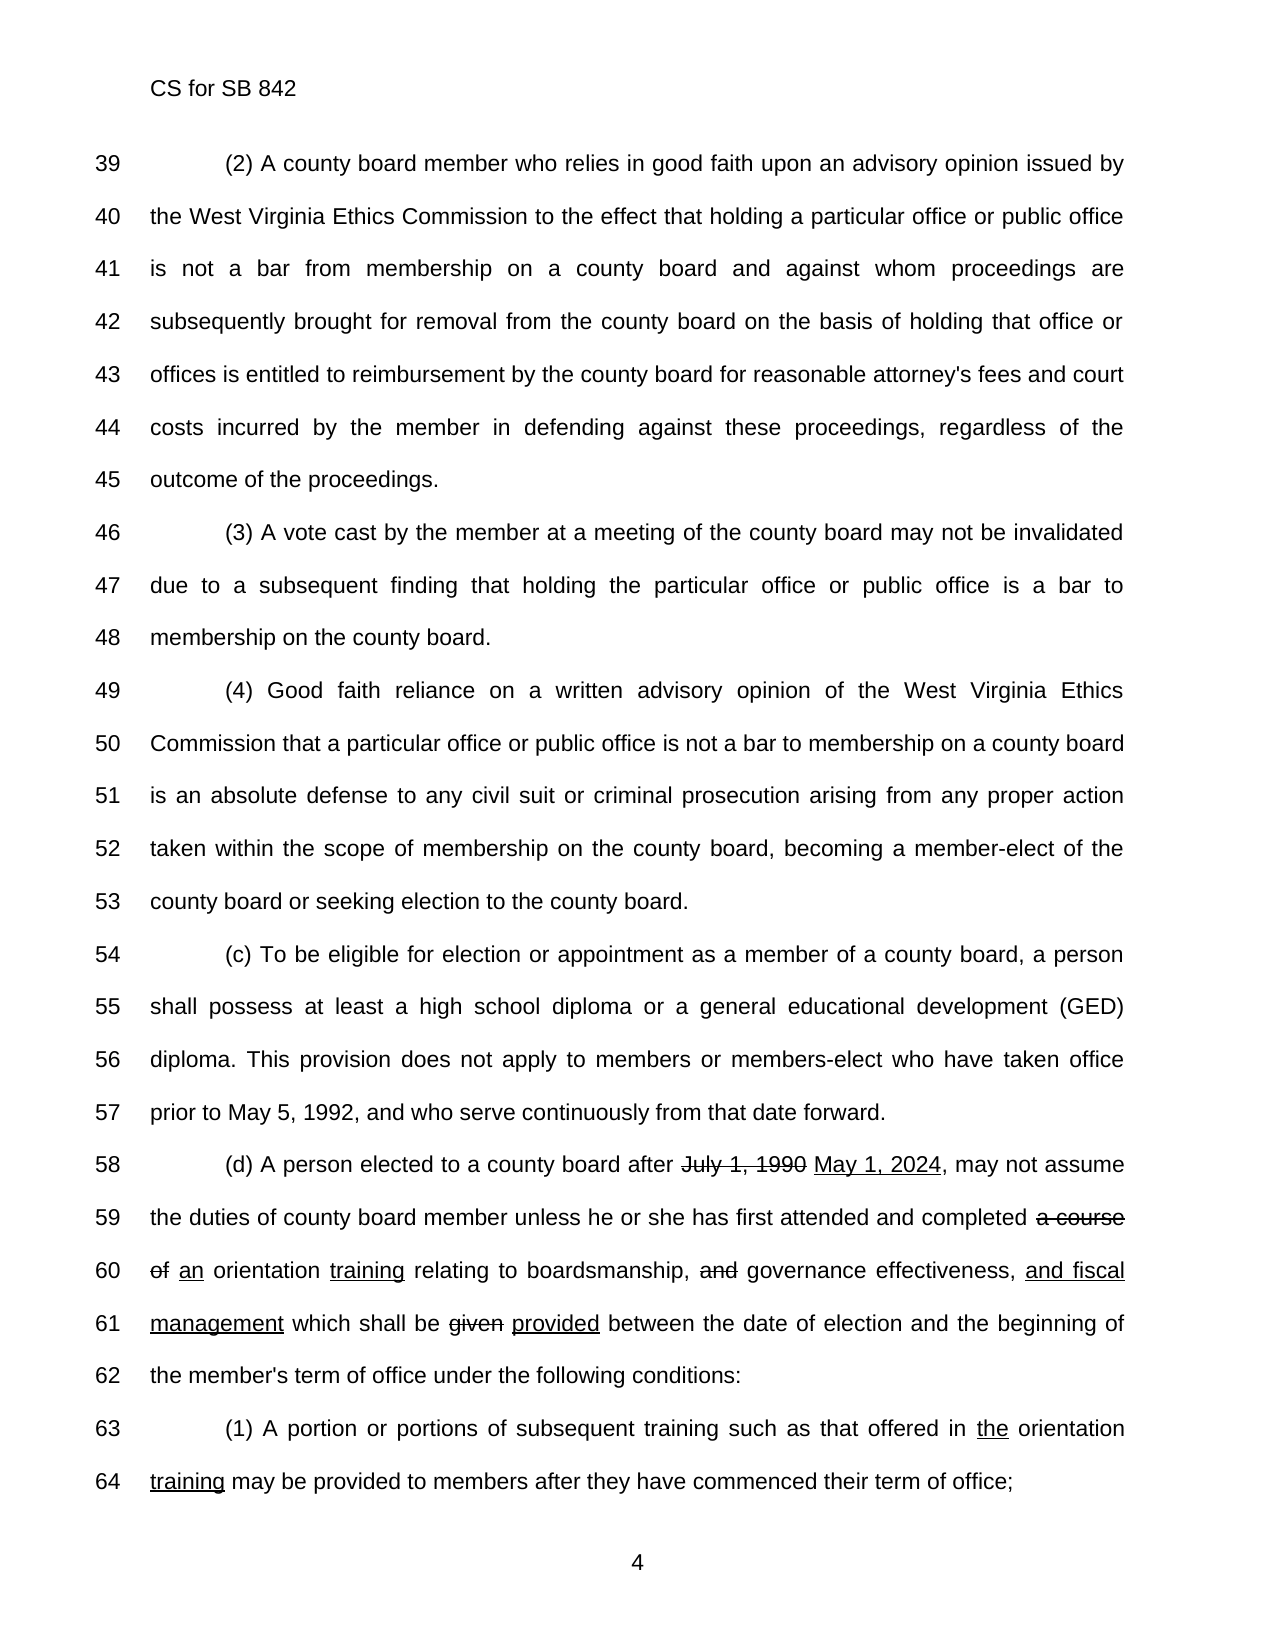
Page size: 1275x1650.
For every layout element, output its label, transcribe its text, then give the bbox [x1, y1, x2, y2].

text (c) To be eligible for election or appointment as a member of a county board, a person shall possess at least a high school diploma or a general educational development (GED) diploma. This provision does not apply to members or members-elect who have taken office prior to May 5, 1992, and who serve continuously from that date forward. [150, 941, 1125, 1125]
text (1) A portion or portions of subsequent training such as that offered in the orientation training may be provided to members after they have commenced their term of office; [150, 1415, 1125, 1494]
text (2) A county board member who relies in good faith upon an advisory opinion issued by the West Virginia Ethics Commission to the effect that holding a particular office or public office is not a bar from membership on a county board and against whom proceedings are subsequently brought for removal from the county board on the basis of holding that office or offices is entitled to reimbursement by the county board for reasonable attorney's fees and court costs incurred by the member in defending against these proceedings, regardless of the outcome of the proceedings. [150, 150, 1125, 493]
text (d) A person elected to a county board after July 1, 1990 May 1, 2024, may not assume the duties of county board member unless he or she has first attended and completed a course of an orientation training relating to boardsmanship, and governance effectiveness, and fiscal management which shall be given provided between the date of election and the beginning of the member's term of office under the following conditions: [150, 1151, 1125, 1389]
text (3) A vote cast by the member at a meeting of the county board may not be invalidated due to a subsequent finding that holding the particular office or public office is a bar to membership on the county board. [150, 519, 1125, 651]
text (4) Good faith reliance on a written advisory opinion of the West Virginia Ethics Commission that a particular office or public office is not a bar to membership on a county board is an absolute defense to any civil suit or criminal prosecution arising from any proper action taken within the scope of membership on the county board, becoming a member-elect of the county board or seeking election to the county board. [150, 677, 1125, 914]
